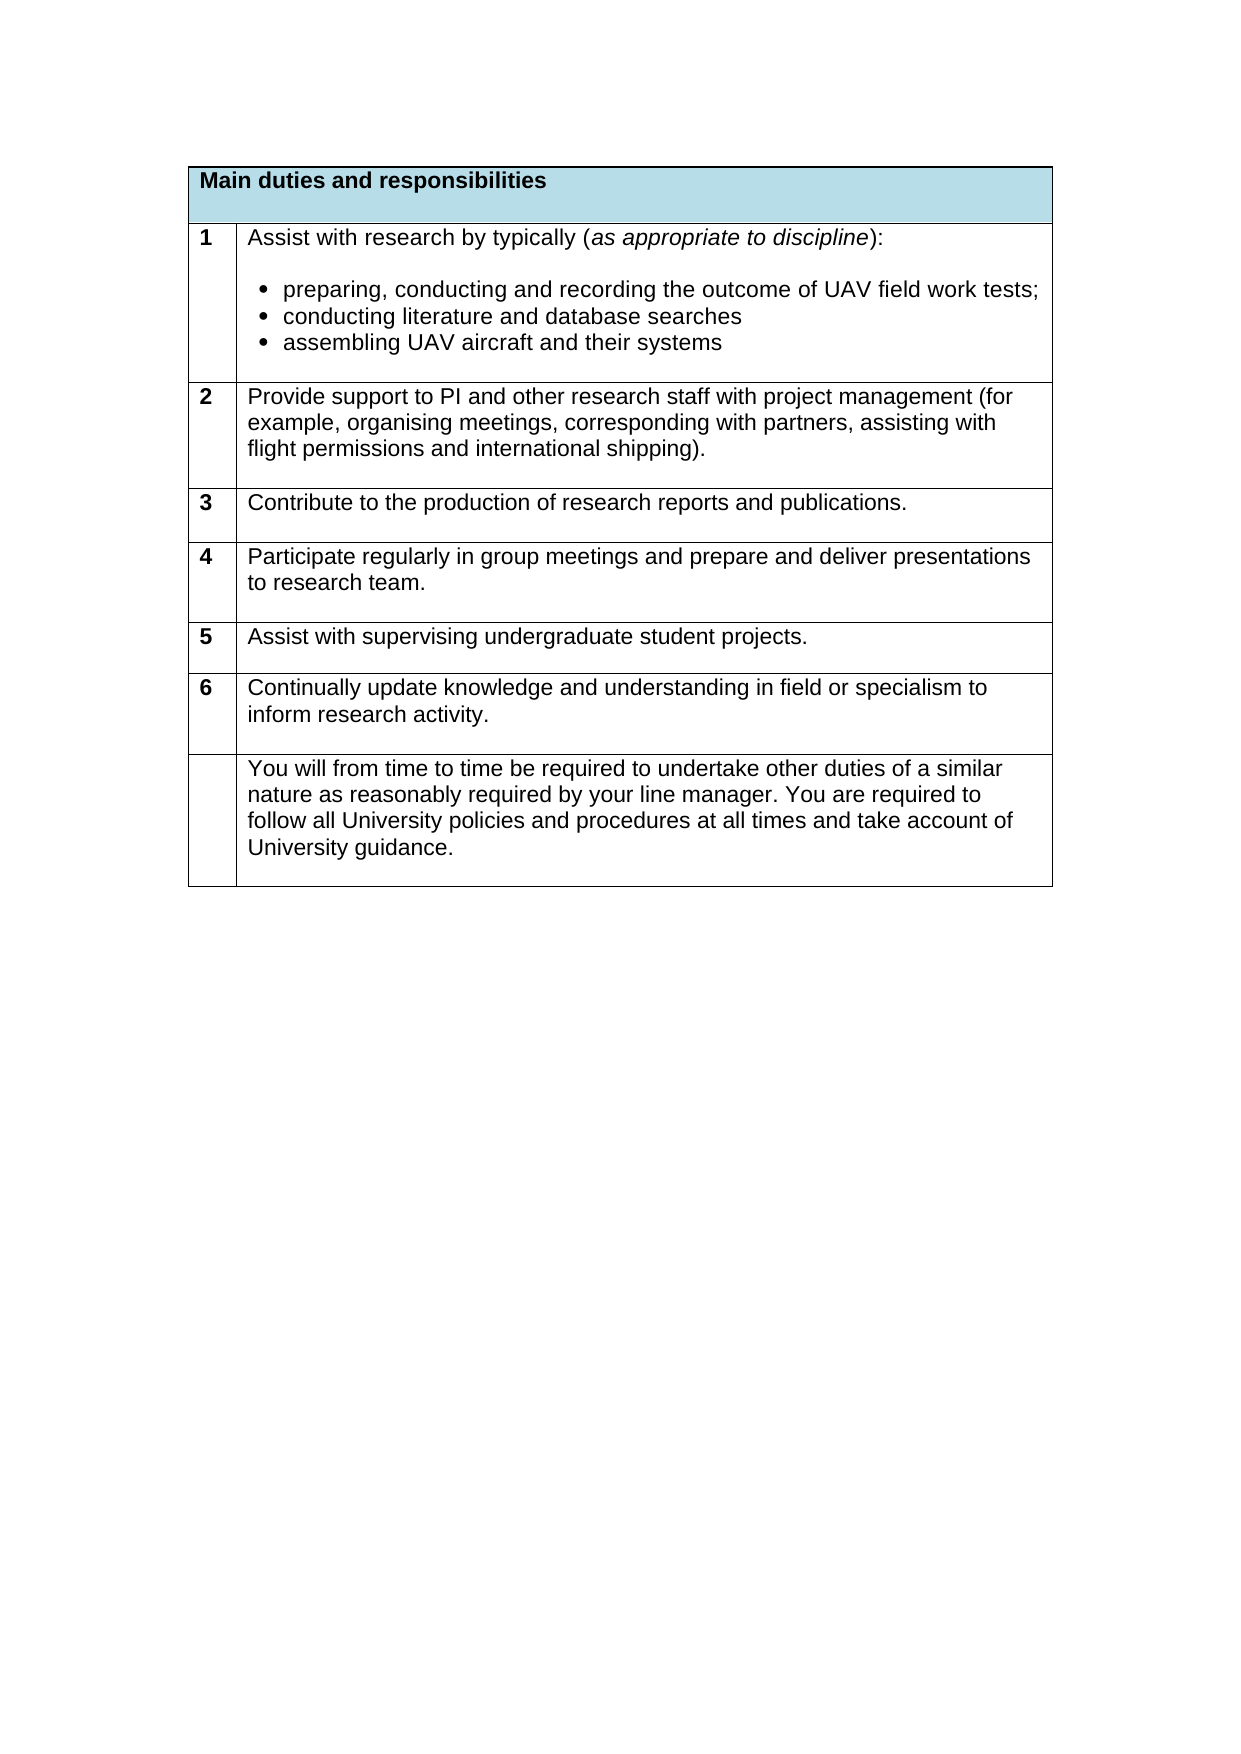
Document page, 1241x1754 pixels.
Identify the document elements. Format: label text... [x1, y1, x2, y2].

table_cell 3 [189, 489, 236, 542]
table_cell 5 [189, 623, 236, 673]
table_cell [189, 755, 236, 886]
table_cell Participate regularly in group meetings and prepare and deliver presentations to research team. [237, 543, 1052, 622]
table_cell Assist with research by typically (as appropriate to discipline): preparing, conducting and recording the outcome of UAV field work tests; conducting literature and database searches assembling UAV aircraft and their systems [237, 224, 1052, 382]
table_header Main duties and responsibilities [189, 168, 1052, 222]
table_cell Contribute to the production of research reports and publications. [237, 489, 1052, 542]
table_cell Provide support to PI and other research staff with project management (for example, organising meetings, corresponding with partners, assisting with flight permissions and international shipping). [237, 383, 1052, 488]
table_cell 6 [189, 674, 236, 753]
table_cell You will from time to time be required to undertake other duties of a similar nature as reasonably required by your line manager. You are required to follow all University policies and procedures at all times and take account of University guidance. [237, 755, 1052, 886]
table_cell Continually update knowledge and understanding in field or specialism to inform research activity. [237, 674, 1052, 753]
table_cell Assist with supervising undergraduate student projects. [237, 623, 1052, 673]
table_cell 4 [189, 543, 236, 622]
table_cell 1 [189, 224, 236, 382]
table_cell 2 [189, 383, 236, 488]
